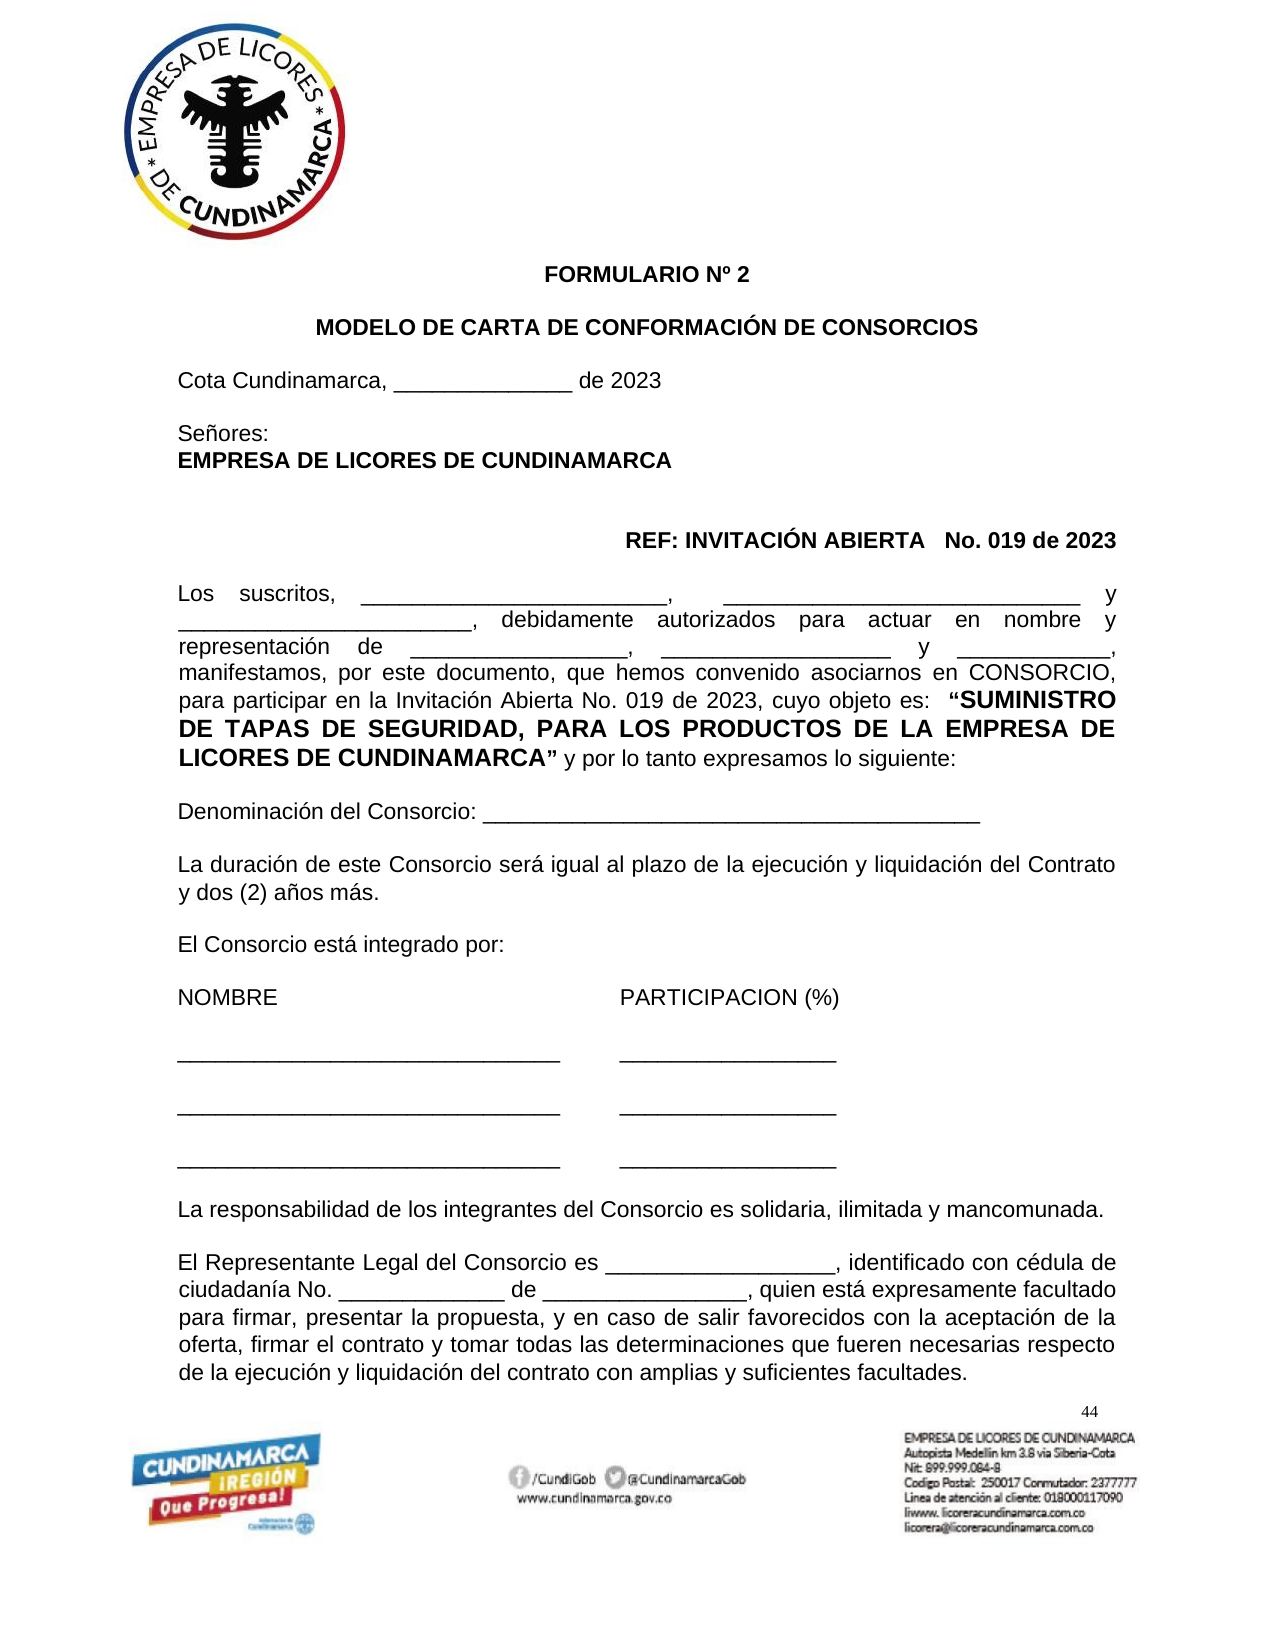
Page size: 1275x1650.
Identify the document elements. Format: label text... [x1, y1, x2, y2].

text La duración de este Consorcio será igual al plazo de la ejecución y liquidación del Contrato y dos (2) años más. [177, 851, 1117, 905]
table_cell _________________ [620, 1090, 840, 1143]
picture [50, 1421, 1147, 1545]
table_cell _________________ [620, 1037, 840, 1090]
text La responsabilidad de los integrantes del Consorcio es solidaria, ilimitada y mancomunada. [177, 1196, 1117, 1222]
text MODELO DE CARTA DE CONFORMACIÓN DE CONSORCIOS [177, 314, 1117, 340]
table_header PARTICIPACION (%) [620, 984, 840, 1037]
text Cota Cundinamarca, ______________ de 2023 [177, 367, 1117, 393]
text Señores: [177, 419, 1117, 446]
table_cell ______________________________ [177, 1090, 619, 1143]
text El Representante Legal del Consorcio es __________________, identificado con cédula de ciudadanía No. _____________ de ________________, quien está expresamente facultado para firmar, presentar la propuesta, y en caso de salir favorecidos con la aceptación de la oferta, firmar el contrato y tomar todas las determinaciones que fueren necesarias respecto de la ejecución y liquidación del contrato con amplias y suficientes facultades. [177, 1249, 1117, 1385]
text El Consorcio está integrado por: [177, 931, 1117, 958]
text REF: INVITACIÓN ABIERTA No. 019 de 2023 [177, 527, 1117, 553]
table_cell ______________________________ [177, 1037, 619, 1090]
picture [75, 11, 396, 251]
table_cell _________________ [620, 1143, 840, 1196]
subtitle EMPRESA DE LICORES DE CUNDINAMARCA [177, 447, 1117, 473]
text FORMULARIO Nº 2 [177, 261, 1117, 287]
table_cell ______________________________ [177, 1143, 619, 1196]
text Los suscritos, ________________________, ____________________________ y _______________________, debidamente autorizados para actuar en nombre y representación de _________________, __________________ y ____________, manifestamos, por este documento, que hemos convenido asociarnos en CONSORCIO, para participar en la Invitación Abierta No. 019 de 2023, cuyo objeto es: “SUMINISTRO DE TAPAS DE SEGURIDAD, PARA LOS PRODUCTOS DE LA EMPRESA DE LICORES DE CUNDINAMARCA” y por lo tanto expresamos lo siguiente: [177, 580, 1117, 772]
text Denominación del Consorcio: _______________________________________ [177, 798, 1117, 824]
table_header NOMBRE [177, 984, 619, 1037]
